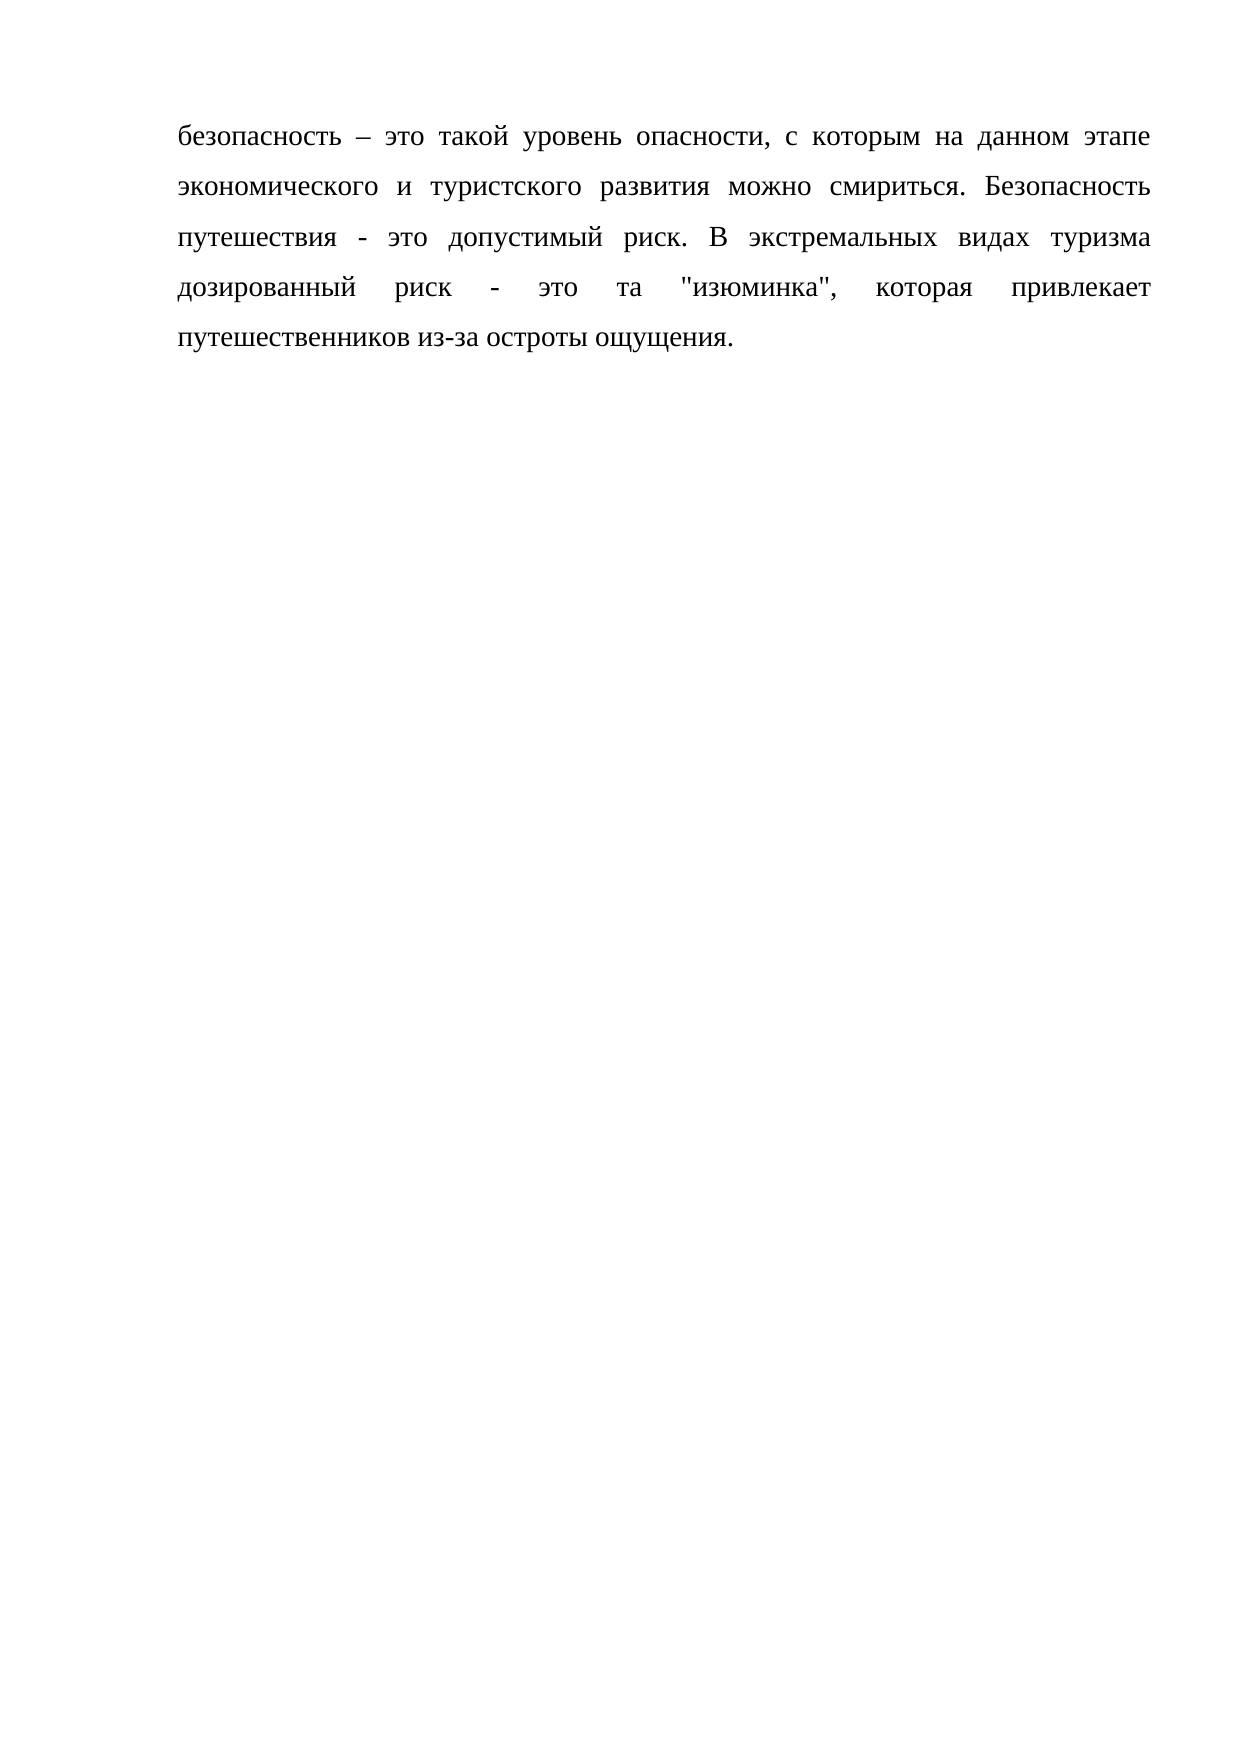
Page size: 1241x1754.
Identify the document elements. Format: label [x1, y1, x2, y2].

text [177, 118, 1152, 353]
